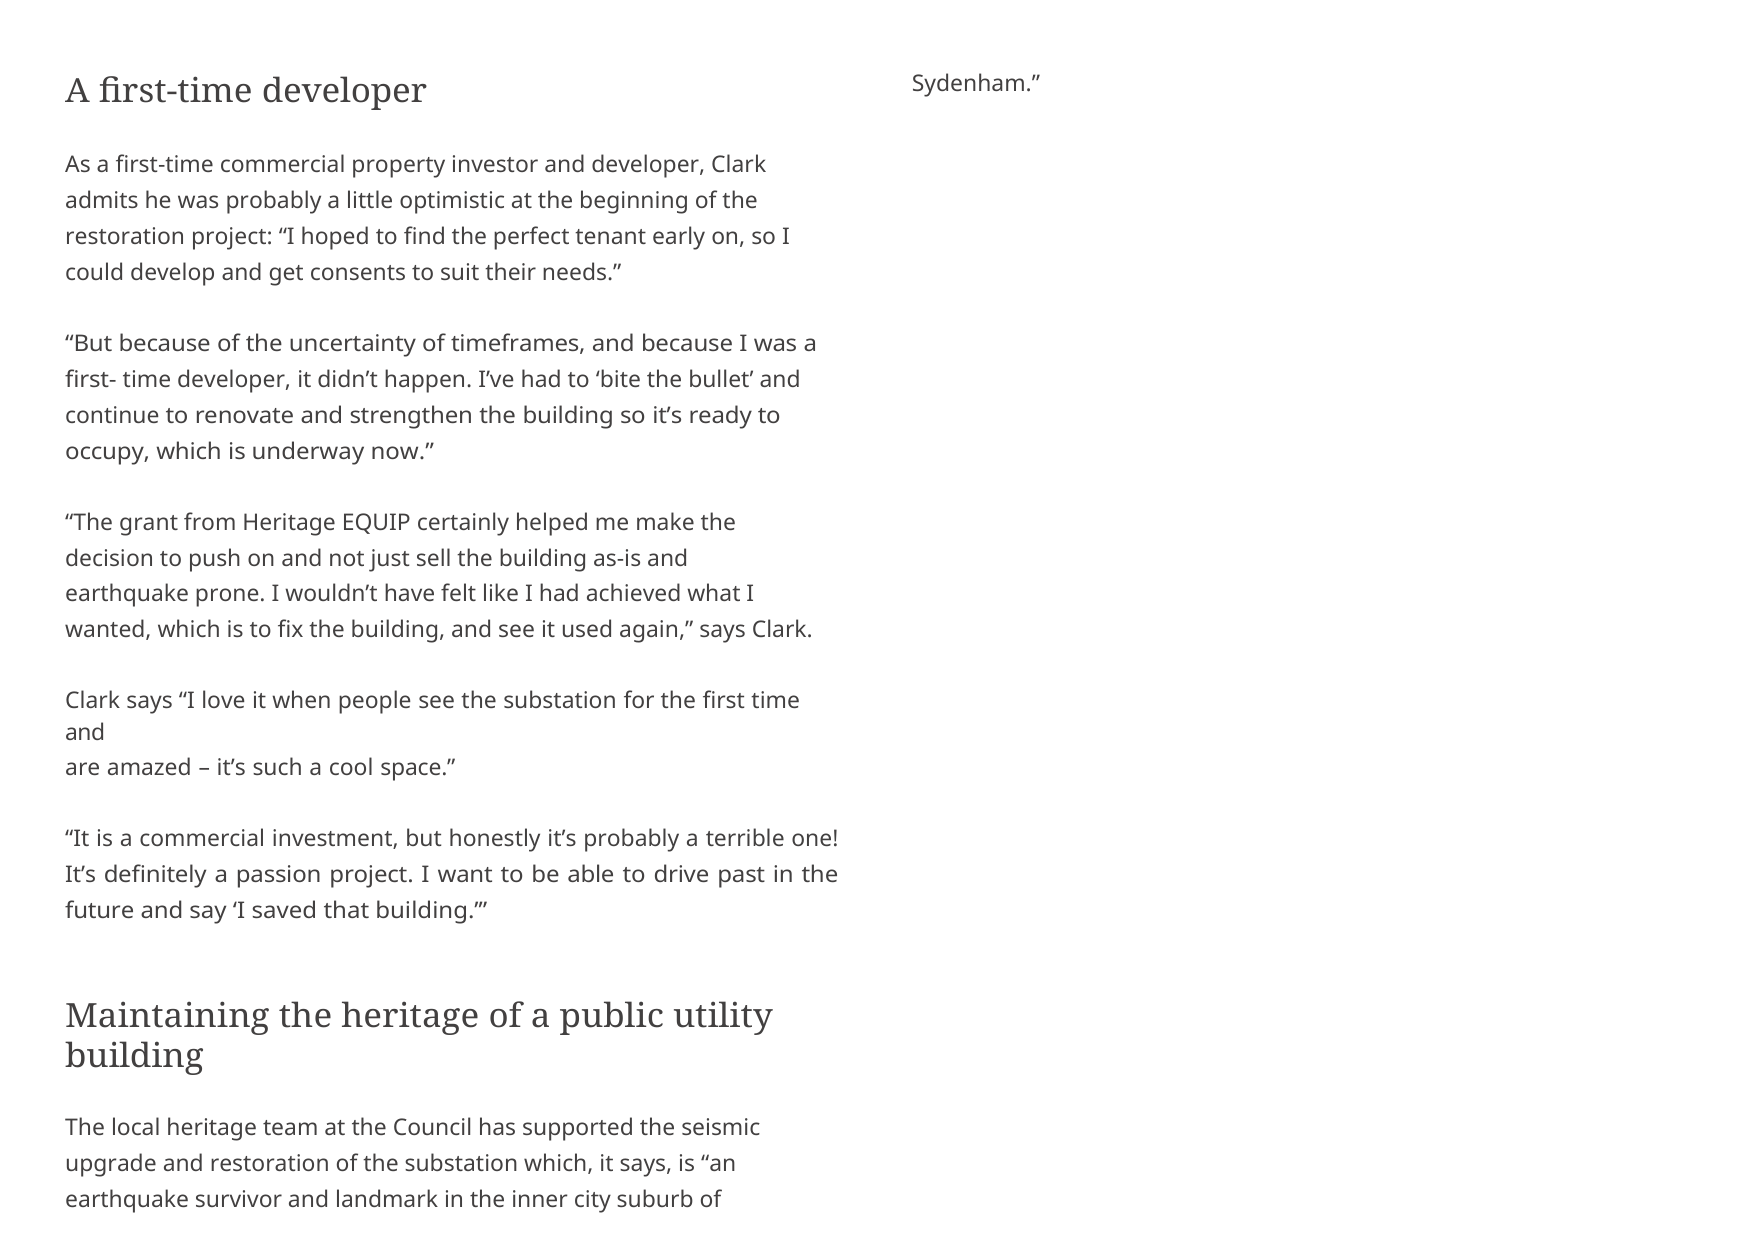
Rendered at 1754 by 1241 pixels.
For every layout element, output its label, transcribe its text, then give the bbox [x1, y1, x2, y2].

text “The grant from Heritage EQUIP certainly helped me make the decision to push on and not just sell the building as-is and earthquake prone. I wouldn’t have felt like I had achieved what I wanted, which is to fix the building, and see it used again,” says Clark. [65, 506, 814, 644]
text The local heritage team at the Council has supported the seismic upgrade and restoration of the substation which, it says, is “an earthquake survivor and landmark in the inner city suburb of Sydenham.” [65, 1111, 843, 1214]
text “It is a commercial investment, but honestly it’s probably a terrible one! It’s definitely a passion project. I want to be able to drive past in the future and say ‘I saved that building.’” [65, 822, 839, 925]
subtitle A first-time developer [65, 67, 843, 112]
text “But because of the uncertainty of timeframes, and because I was a first- time developer, it didn’t happen. I’ve had to ‘bite the bullet’ and continue to renovate and strengthen the building so it’s ready to occupy, which is underway now.” [65, 327, 826, 466]
text Clark says “I love it when people see the substation for the first time and [65, 684, 843, 747]
text As a first-time commercial property investor and developer, Clark admits he was probably a little optimistic at the beginning of the restoration project: “I hoped to find the perfect tenant early on, so I could develop and get consents to suit their needs.” [65, 148, 826, 287]
text are amazed – it’s such a cool space.” [65, 751, 843, 782]
text The local heritage team at the Council has supported the seismic upgrade and restoration of the substation which, it says, is “an earthquake survivor and landmark in the inner city suburb of Sydenham.” [912, 67, 1718, 98]
subtitle Maintaining the heritage of a public utility building [65, 993, 826, 1078]
